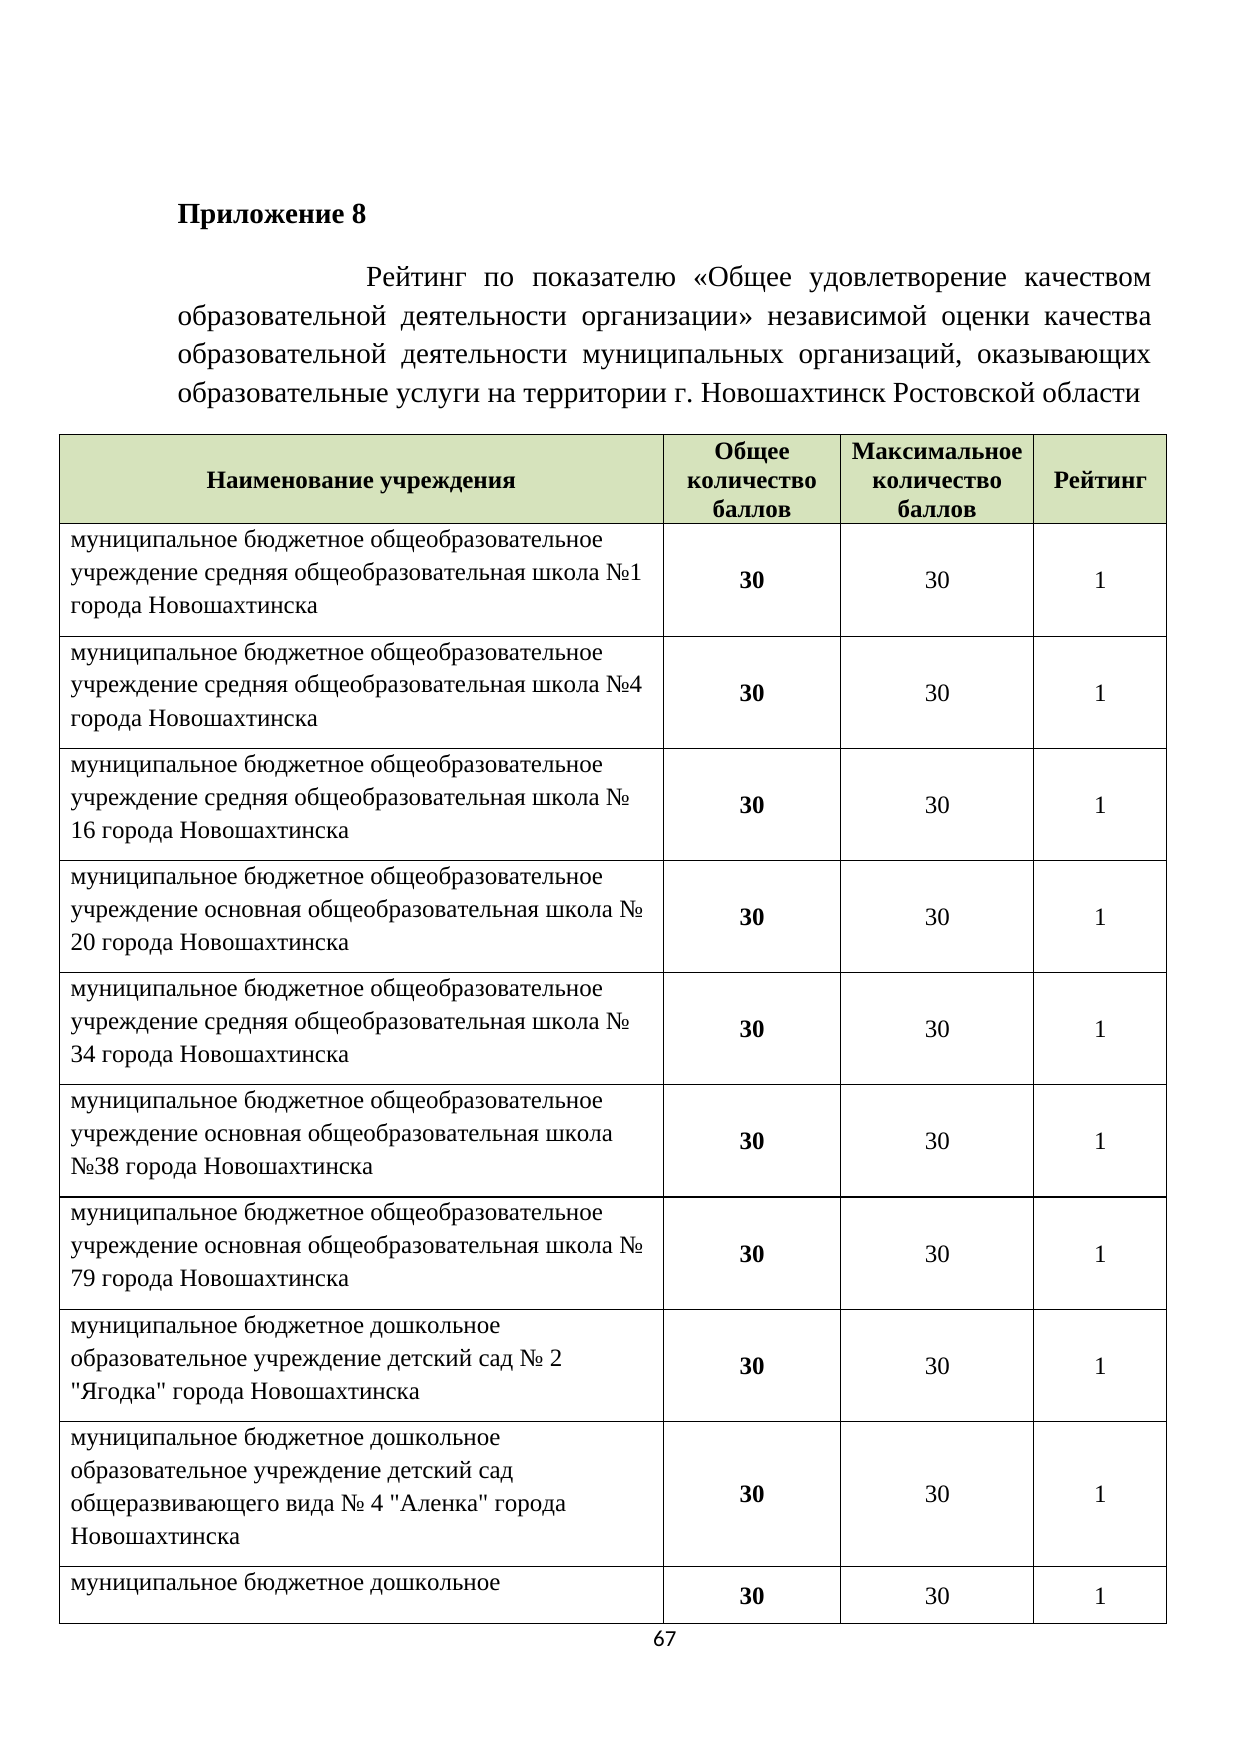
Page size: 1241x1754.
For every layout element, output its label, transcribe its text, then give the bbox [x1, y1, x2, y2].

table_cell 30 [841, 1085, 1033, 1196]
table_cell 30 [664, 1567, 840, 1623]
table_cell 30 [841, 524, 1033, 636]
table_cell 30 [664, 973, 840, 1084]
table_cell 30 [841, 1422, 1033, 1566]
table_cell муниципальное бюджетное дошкольное образовательное учреждение детский сад № 2 "Ягодка" города Новошахтинска [60, 1310, 663, 1421]
table_header Наименование учреждения [60, 435, 663, 523]
table_cell муниципальное бюджетное общеобразовательное учреждение средняя общеобразовательная школа № 34 города Новошахтинска [60, 973, 663, 1084]
table_cell 1 [1034, 973, 1166, 1084]
table_cell 30 [841, 1198, 1033, 1309]
table_cell 30 [664, 524, 840, 636]
table_cell муниципальное бюджетное дошкольное образовательное учреждение детский сад общеразвивающего вида № 4 "Аленка" города Новошахтинска [60, 1422, 663, 1566]
subtitle Приложение 8 [177, 196, 1152, 229]
table_cell муниципальное бюджетное общеобразовательное учреждение средняя общеобразовательная школа №1 города Новошахтинска [60, 524, 663, 636]
table_cell 30 [664, 1310, 840, 1421]
table_cell 30 [664, 861, 840, 972]
table_cell 30 [841, 637, 1033, 748]
table_cell 1 [1034, 637, 1166, 748]
table_cell 30 [841, 749, 1033, 860]
table_header Общее количество баллов [664, 435, 840, 523]
table_cell муниципальное бюджетное общеобразовательное учреждение основная общеобразовательная школа № 79 города Новошахтинска [60, 1198, 663, 1309]
table_cell 1 [1034, 1567, 1166, 1623]
table_cell 1 [1034, 749, 1166, 860]
table_cell 30 [664, 637, 840, 748]
table_cell муниципальное бюджетное общеобразовательное учреждение основная общеобразовательная школа № 20 города Новошахтинска [60, 861, 663, 972]
table_cell 30 [664, 1422, 840, 1566]
table_cell 30 [841, 1310, 1033, 1421]
table_header Максимальное количество баллов [841, 435, 1033, 523]
table_cell 30 [841, 973, 1033, 1084]
table_cell муниципальное бюджетное общеобразовательное учреждение средняя общеобразовательная школа №4 города Новошахтинска [60, 637, 663, 748]
text Рейтинг по показателю «Общее удовлетворение качеством образовательной деятельности организации» независимой оценки качества образовательной деятельности муниципальных организаций, оказывающих образовательные услуги на территории г. Новошахтинск Ростовской области [177, 259, 1152, 408]
table_cell 1 [1034, 1085, 1166, 1196]
table_cell 30 [841, 861, 1033, 972]
table_cell 30 [664, 1198, 840, 1309]
table_cell 1 [1034, 1310, 1166, 1421]
table_cell 30 [841, 1567, 1033, 1623]
table_cell 30 [664, 1085, 840, 1196]
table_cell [60, 1567, 663, 1623]
table_cell 1 [1034, 1422, 1166, 1566]
table_cell муниципальное бюджетное общеобразовательное учреждение средняя общеобразовательная школа № 16 города Новошахтинска [60, 749, 663, 860]
table_cell 1 [1034, 524, 1166, 636]
table_header Рейтинг [1034, 435, 1166, 523]
table_cell 1 [1034, 1198, 1166, 1309]
table_cell 1 [1034, 861, 1166, 972]
table_cell 30 [664, 749, 840, 860]
table_cell муниципальное бюджетное общеобразовательное учреждение основная общеобразовательная школа №38 города Новошахтинска [60, 1085, 663, 1196]
